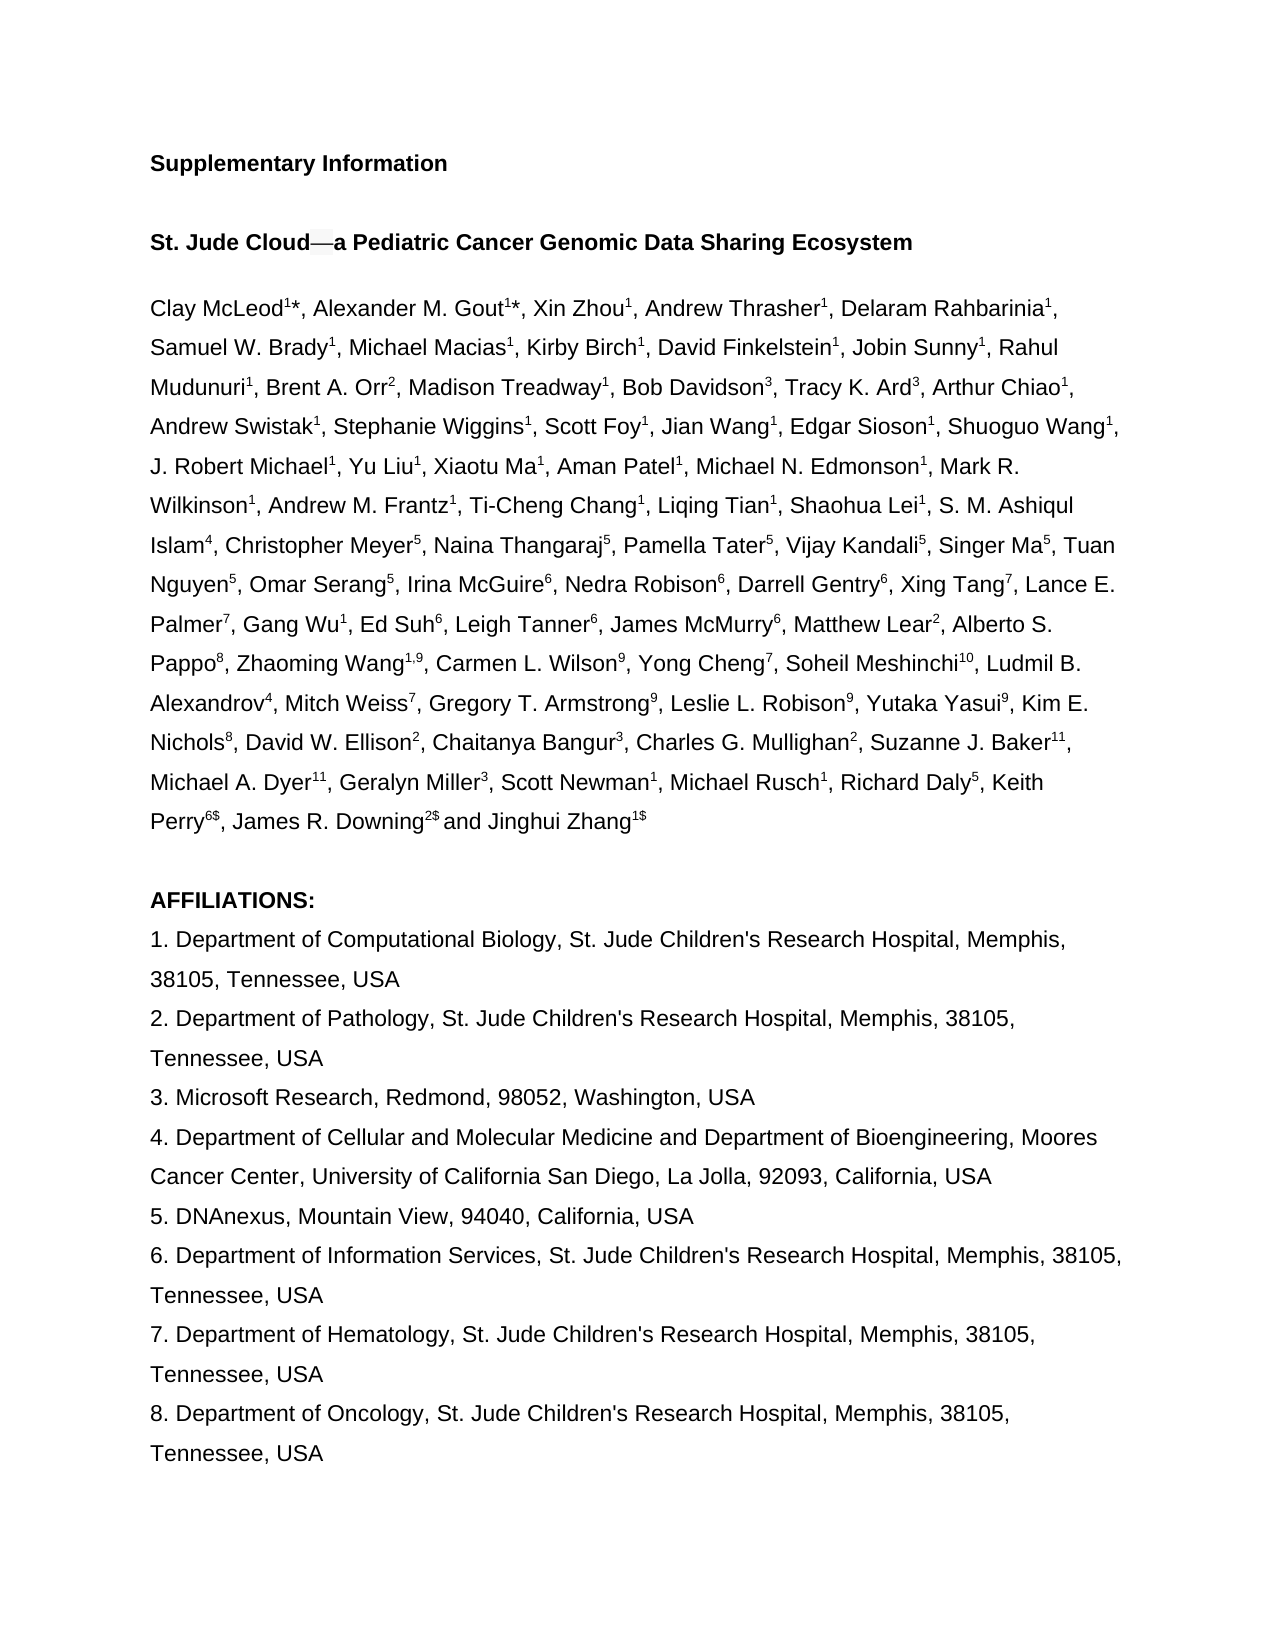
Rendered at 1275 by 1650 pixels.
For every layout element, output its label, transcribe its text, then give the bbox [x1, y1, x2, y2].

text Clay McLeod1*, Alexander M. Gout1*, Xin Zhou1, Andrew Thrasher1, Delaram Rahbarinia1, Samuel W. Brady1, Michael Macias1, Kirby Birch1, David Finkelstein1, Jobin Sunny1, Rahul Mudunuri1, Brent A. Orr2, Madison Treadway1, Bob Davidson3, Tracy K. Ard3, Arthur Chiao1, Andrew Swistak1, Stephanie Wiggins1, Scott Foy1, Jian Wang1, Edgar Sioson1, Shuoguo Wang1, J. Robert Michael1, Yu Liu1, Xiaotu Ma1, Aman Patel1, Michael N. Edmonson1, Mark R. Wilkinson1, Andrew M. Frantz1, Ti-Cheng Chang1, Liqing Tian1, Shaohua Lei1, S. M. Ashiqul Islam4, Christopher Meyer5, Naina Thangaraj5, Pamella Tater5, Vijay Kandali5, Singer Ma5, Tuan Nguyen5, Omar Serang5, Irina McGuire6, Nedra Robison6, Darrell Gentry6, Xing Tang7, Lance E. Palmer7, Gang Wu1, Ed Suh6, Leigh Tanner6, James McMurry6, Matthew Lear2, Alberto S. Pappo8, Zhaoming Wang1,9, Carmen L. Wilson9, Yong Cheng7, Soheil Meshinchi10, Ludmil B. Alexandrov4, Mitch Weiss7, Gregory T. Armstrong9, Leslie L. Robison9, Yutaka Yasui9, Kim E. Nichols8, David W. Ellison2, Chaitanya Bangur3, Charles G. Mullighan2, Suzanne J. Baker11, Michael A. Dyer11, Geralyn Miller3, Scott Newman1, Michael Rusch1, Richard Daly5, Keith Perry6$, James R. Downing2$ and Jinghui Zhang1$ [150, 295, 1125, 834]
text 2. Department of Pathology, St. Jude Children's Research Hospital, Memphis, 38105, Tennessee, USA [150, 1005, 1125, 1071]
text 6. Department of Information Services, St. Jude Children's Research Hospital, Memphis, 38105, Tennessee, USA [150, 1242, 1125, 1308]
text AFFILIATIONS: [150, 887, 1125, 913]
text 5. DNAnexus, Mountain View, 94040, California, USA [150, 1203, 1125, 1229]
text St. Jude Cloud—a Pediatric Cancer Genomic Data Sharing Ecosystem [150, 229, 310, 255]
text 1. Department of Computational Biology, St. Jude Children's Research Hospital, Memphis, 38105, Tennessee, USA [150, 926, 1125, 992]
text 3. Microsoft Research, Redmond, 98052, Washington, USA [150, 1084, 1125, 1111]
text Supplementary Information [150, 150, 1125, 176]
text 7. Department of Hematology, St. Jude Children's Research Hospital, Memphis, 38105, Tennessee, USA [150, 1321, 1125, 1387]
text 4. Department of Cellular and Molecular Medicine and Department of Bioengineering, Moores Cancer Center, University of California San Diego, La Jolla, 92093, California, USA [150, 1124, 1125, 1190]
text 8. Department of Oncology, St. Jude Children's Research Hospital, Memphis, 38105, Tennessee, USA [150, 1400, 1125, 1466]
text St. Jude Cloud—a Pediatric Cancer Genomic Data Sharing Ecosystem [333, 229, 1125, 255]
